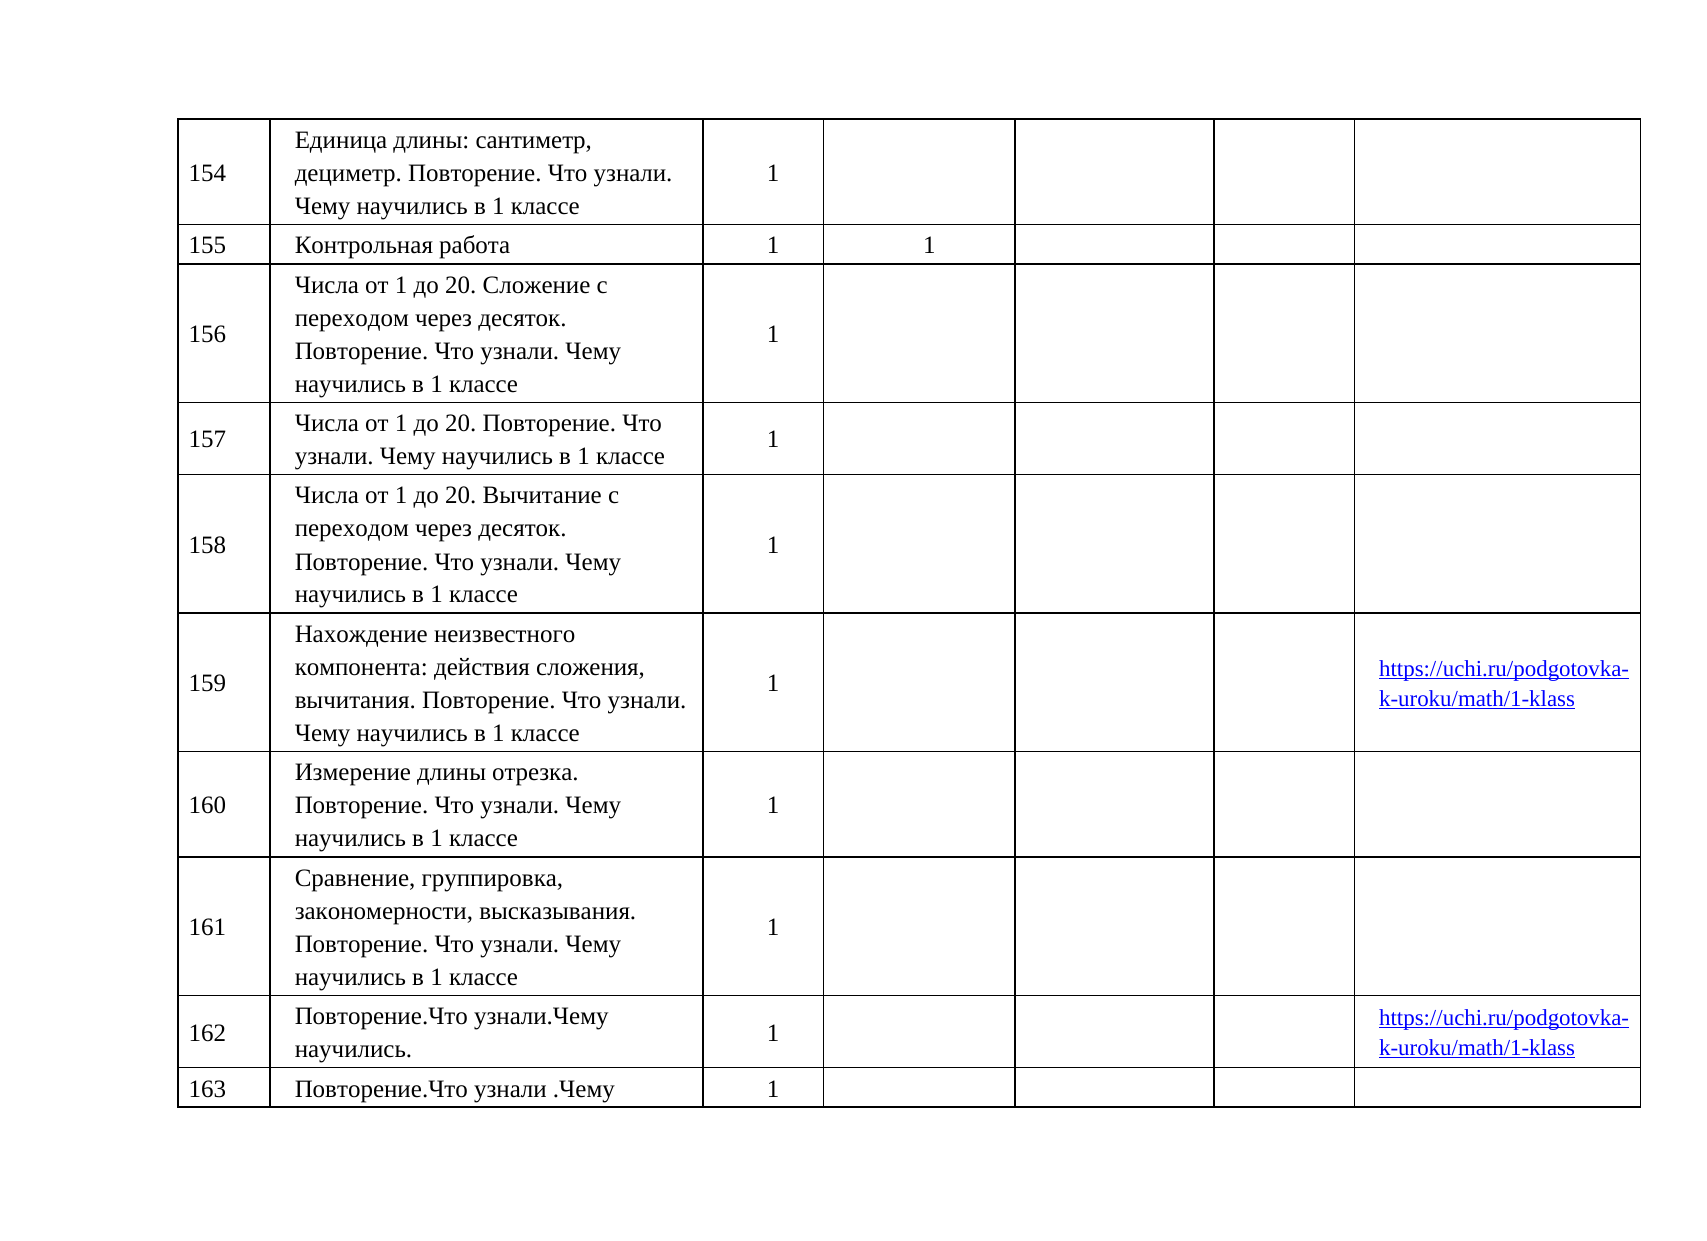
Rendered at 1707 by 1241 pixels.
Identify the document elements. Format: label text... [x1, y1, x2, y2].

table_cell 157 [179, 403, 269, 474]
table_cell 154 [179, 120, 269, 223]
table_cell [824, 1068, 1014, 1106]
table_cell 1 [704, 120, 823, 223]
table_cell [824, 996, 1014, 1067]
table_cell Числа от 1 до 20. Сложение с переходом через десяток. Повторение. Что узнали. Чему научились в 1 классе [271, 265, 702, 401]
table_cell [1016, 475, 1213, 612]
table_cell 1 [704, 1068, 823, 1106]
table_cell [1355, 120, 1640, 223]
table_cell [824, 858, 1014, 994]
table_cell [1016, 120, 1213, 223]
table_cell [1215, 752, 1354, 856]
table_cell [824, 475, 1014, 612]
table_cell https://uchi.ru/podgotovka-k-uroku/math/1-klass [1355, 614, 1640, 751]
table_cell Повторение.Что узнали.Чему научились. [271, 996, 702, 1067]
table_cell Числа от 1 до 20. Повторение. Что узнали. Чему научились в 1 классе [271, 403, 702, 474]
table_cell 163 [179, 1068, 269, 1106]
table_cell [1016, 225, 1213, 263]
table_cell 160 [179, 752, 269, 856]
table_cell Сравнение, группировка, закономерности, высказывания. Повторение. Что узнали. Чему научились в 1 классе [271, 858, 702, 994]
table_cell [1355, 475, 1640, 612]
table_cell [1215, 614, 1354, 751]
table_cell [1016, 265, 1213, 401]
table_cell 156 [179, 265, 269, 401]
table_cell [1355, 225, 1640, 263]
table_cell https://uchi.ru/podgotovka-k-uroku/math/1-klass [1355, 996, 1640, 1067]
table_cell [1215, 1068, 1354, 1106]
table_cell 161 [179, 858, 269, 994]
table_cell Нахождение неизвестного компонента: действия сложения, вычитания. Повторение. Что узнали. Чему научились в 1 классе [271, 614, 702, 751]
table_cell [1016, 614, 1213, 751]
table_cell [1016, 1068, 1213, 1106]
table_cell 1 [704, 265, 823, 401]
table_cell [1016, 996, 1213, 1067]
table_cell 1 [704, 403, 823, 474]
table_cell 1 [704, 996, 823, 1067]
table_cell [824, 752, 1014, 856]
table_cell 1 [824, 225, 1014, 263]
table_cell [1215, 996, 1354, 1067]
table_cell [1215, 475, 1354, 612]
table_cell Числа от 1 до 20. Вычитание с переходом через десяток. Повторение. Что узнали. Чему научились в 1 классе [271, 475, 702, 612]
table_cell 1 [704, 475, 823, 612]
table_cell [1355, 752, 1640, 856]
table_cell [1215, 858, 1354, 994]
table_cell [1355, 858, 1640, 994]
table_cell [271, 1068, 702, 1106]
table_cell [1016, 752, 1213, 856]
table_cell [824, 614, 1014, 751]
table_cell [1215, 120, 1354, 223]
table_cell [824, 403, 1014, 474]
table_cell [1016, 403, 1213, 474]
table_cell 1 [704, 225, 823, 263]
table_cell 1 [704, 614, 823, 751]
table_cell [1355, 1068, 1640, 1106]
table_cell [1355, 403, 1640, 474]
table_cell [1215, 265, 1354, 401]
table_cell 158 [179, 475, 269, 612]
table_cell 1 [704, 752, 823, 856]
table_cell Единица длины: сантиметр, дециметр. Повторение. Что узнали. Чему научились в 1 классе [271, 120, 702, 223]
table_cell [1215, 225, 1354, 263]
table_cell 159 [179, 614, 269, 751]
table_cell Контрольная работа [271, 225, 702, 263]
table_cell [1016, 858, 1213, 994]
table_cell Измерение длины отрезка. Повторение. Что узнали. Чему научились в 1 классе [271, 752, 702, 856]
table_cell 1 [704, 858, 823, 994]
table_cell [824, 265, 1014, 401]
table_cell [824, 120, 1014, 223]
table_cell 162 [179, 996, 269, 1067]
table_cell [1355, 265, 1640, 401]
table_cell [1215, 403, 1354, 474]
table_cell 155 [179, 225, 269, 263]
